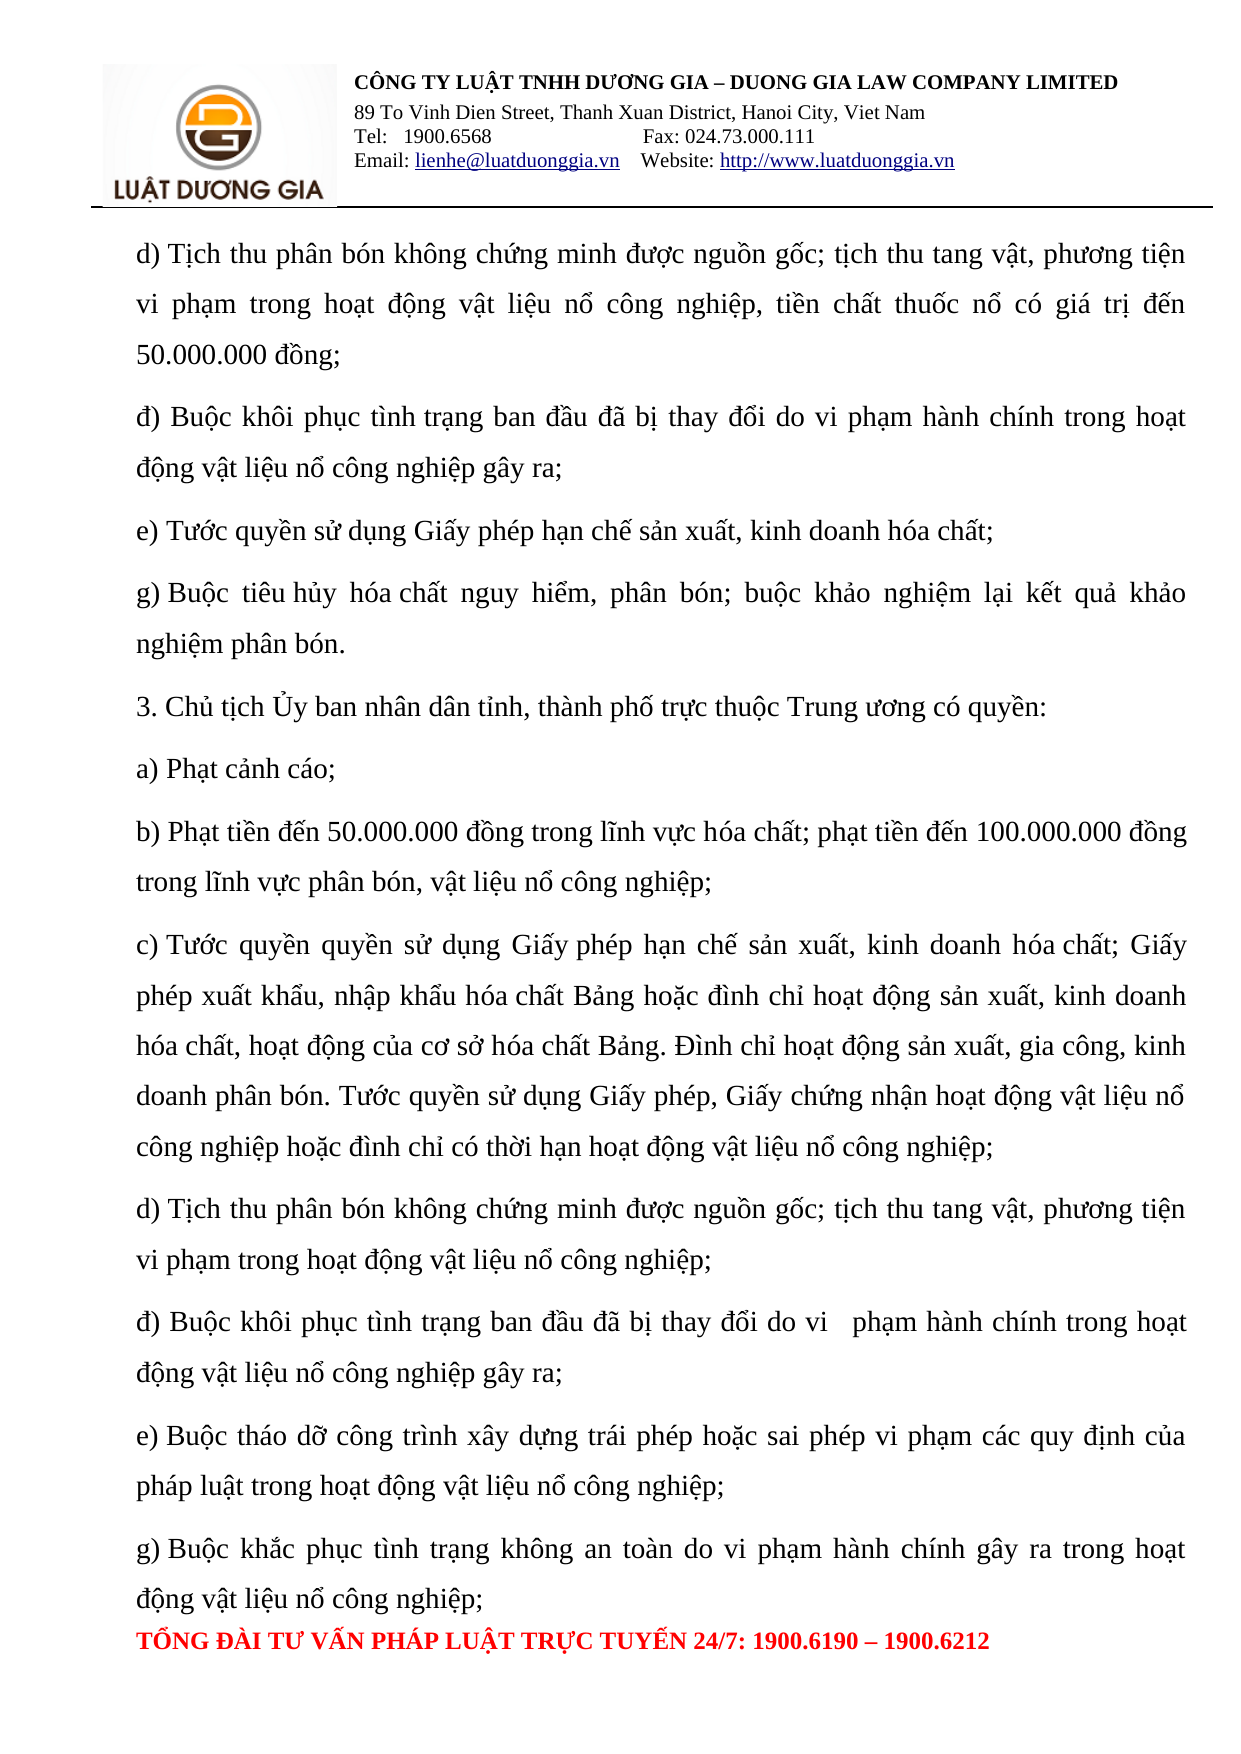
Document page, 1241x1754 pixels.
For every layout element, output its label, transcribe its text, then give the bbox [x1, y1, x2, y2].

text đ) Buộc khôi phục tình trạng ban đầu đã bị thay đổi do vi phạm hành chính trong hoạt động vật liệu nổ công nghiệp gây ra; [136, 1304, 1187, 1388]
text 3. Chủ tịch Ủy ban nhân dân tỉnh, thành phố trực thuộc Trung ương có quyền: [136, 689, 1187, 722]
text a) Phạt cảnh cáo; [136, 751, 1187, 785]
text đ) Buộc khôi phục tình trạng ban đầu đã bị thay đổi do vi phạm hành chính trong hoạt động vật liệu nổ công nghiệp gây ra; [136, 399, 1187, 483]
text b) Phạt tiền đến 50.000.000 đồng trong lĩnh vực hóa chất; phạt tiền đến 100.000.000 đồng trong lĩnh vực phân bón, vật liệu nổ công nghiệp; [136, 814, 1187, 898]
text d) Tịch thu phân bón không chứng minh được nguồn gốc; tịch thu tang vật, phương tiện vi phạm trong hoạt động vật liệu nổ công nghiệp; [136, 1191, 1187, 1275]
text e) Buộc tháo dỡ công trình xây dựng trái phép hoặc sai phép vi phạm các quy định của pháp luật trong hoạt động vật liệu nổ công nghiệp; [136, 1418, 1187, 1502]
picture [102, 64, 338, 207]
text e) Tước quyền sử dụng Giấy phép hạn chế sản xuất, kinh doanh hóa chất; [136, 513, 1187, 546]
text c) Tước quyền quyền sử dụng Giấy phép hạn chế sản xuất, kinh doanh hóa chất; Giấy phép xuất khẩu, nhập khẩu hóa chất Bảng hoặc đình chỉ hoạt động sản xuất, kinh doanh hóa chất, hoạt động của cơ sở hóa chất Bảng. Đình chỉ hoạt động sản xuất, gia công, kinh doanh phân bón. Tước quyền sử dụng Giấy phép, Giấy chứng nhận hoạt động vật liệu nổ công nghiệp hoặc đình chỉ có thời hạn hoạt động vật liệu nổ công nghiệp; [136, 927, 1187, 1162]
text g) Buộc khắc phục tình trạng không an toàn do vi phạm hành chính gây ra trong hoạt động vật liệu nổ công nghiệp; [136, 1531, 1187, 1615]
text g) Buộc tiêu hủy hóa chất nguy hiểm, phân bón; buộc khảo nghiệm lại kết quả khảo nghiệm phân bón. [136, 576, 1187, 659]
text d) Tịch thu phân bón không chứng minh được nguồn gốc; tịch thu tang vật, phương tiện vi phạm trong hoạt động vật liệu nổ công nghiệp, tiền chất thuốc nổ có giá trị đến 50.000.000 đồng; [136, 236, 1187, 370]
